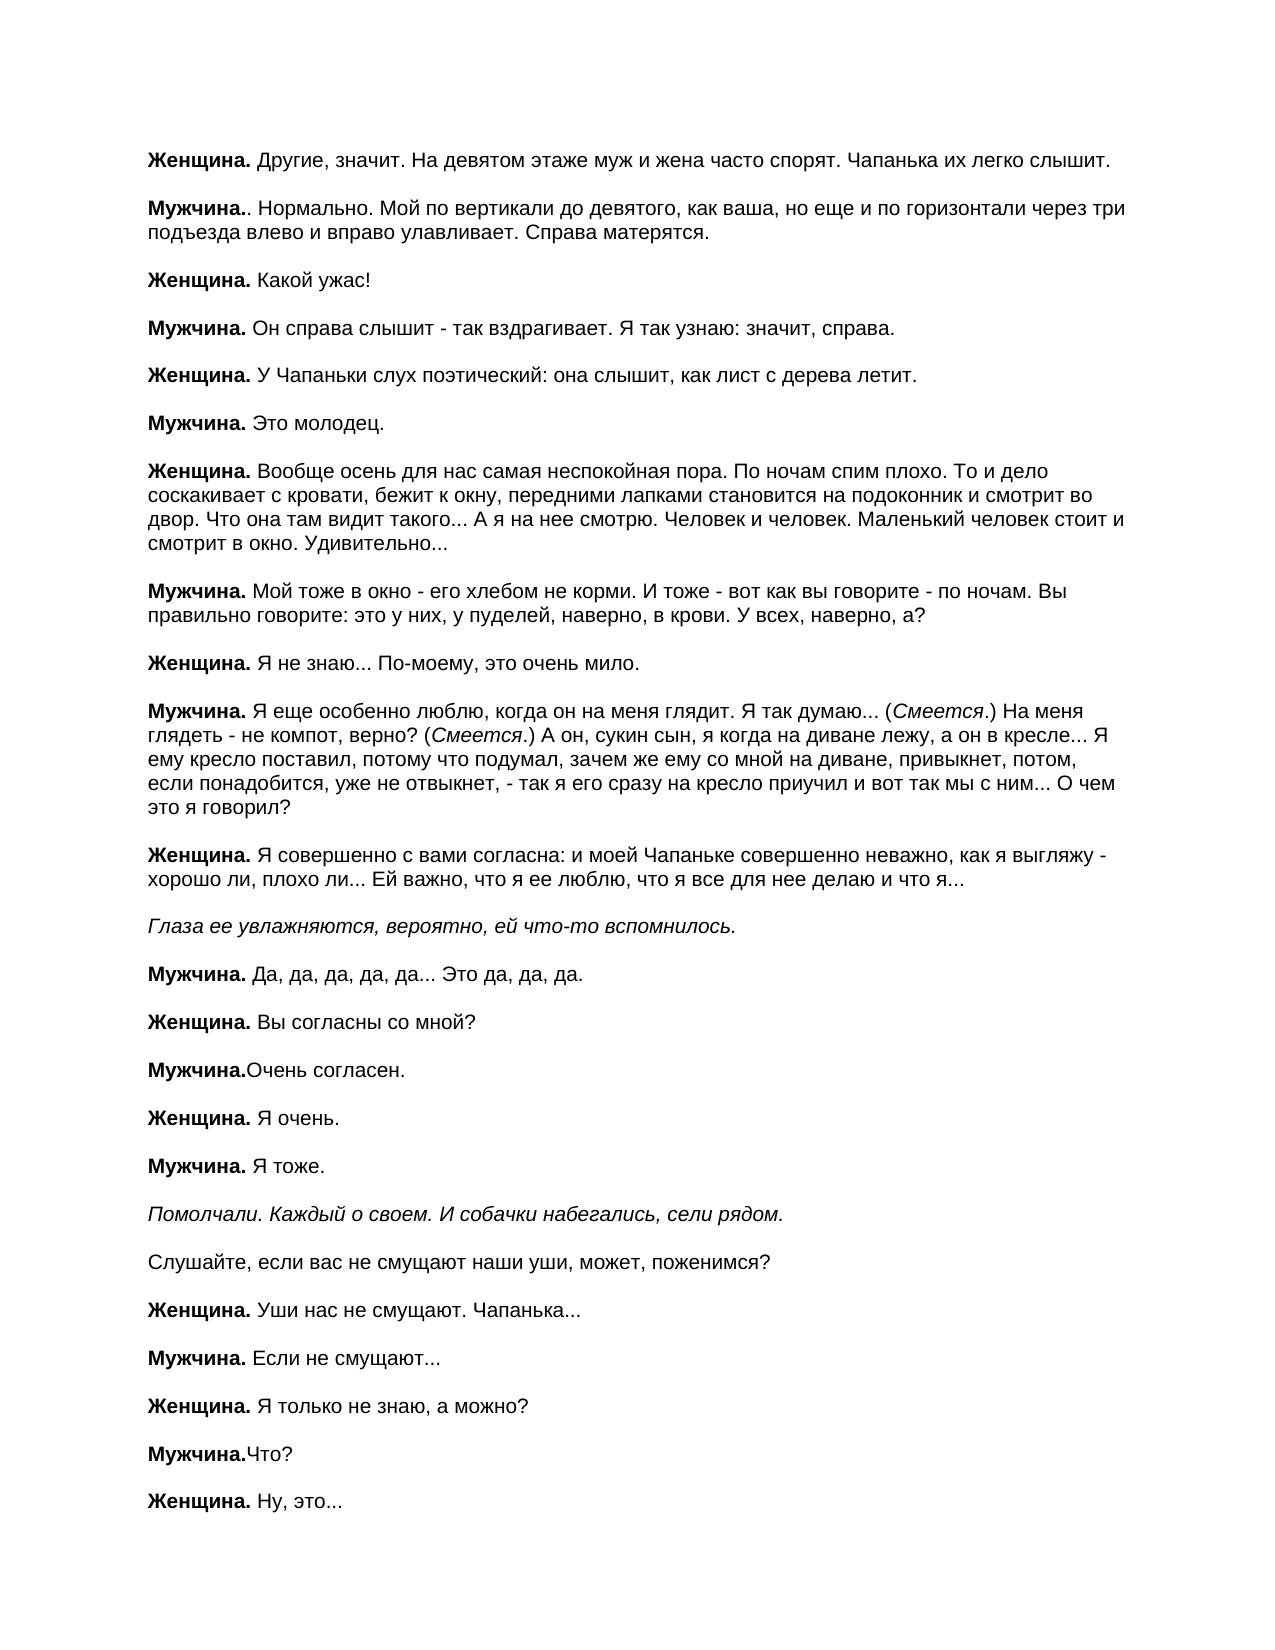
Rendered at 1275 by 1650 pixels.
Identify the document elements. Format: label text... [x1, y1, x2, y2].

text Мужчина.Что? [148, 1441, 1127, 1465]
text Мужчина. Он справа слышит - так вздрагивает. Я так узнаю: значит, справа. [148, 315, 1127, 339]
text Мужчина. Если не смущают... [148, 1346, 1127, 1369]
text Помолчали. Каждый о своем. И собачки набегались, сели рядом. [148, 1202, 1127, 1226]
text Женщина. Уши нас не смущают. Чапанька... [148, 1298, 1127, 1322]
text Мужчина.. Нормально. Мой по вертикали до девятого, как ваша, но еще и по горизонтали через три подъезда влево и вправо улавливает. Справа матерятся. [148, 196, 1127, 243]
text Мужчина. Я еще особенно люблю, когда он на меня глядит. Я так думаю... (Смеется.) На меня глядеть - не компот, верно? (Смеется.) А он, сукин сын, я когда на диване лежу, а он в кресле... Я ему кресло поставил, потому что подумал, зачем же ему со мной на диване, привыкнет, потом, если понадобится, уже не отвыкнет, - так я его сразу на кресло приучил и вот так мы с ним... О чем это я говорил? [148, 699, 1127, 818]
text Мужчина. Я тоже. [148, 1154, 1127, 1178]
text Мужчина.Очень согласен. [148, 1058, 1127, 1082]
text Мужчина. Мой тоже в окно - его хлебом не корми. И тоже - вот как вы говорите - по ночам. Вы правильно говорите: это у них, у пуделей, наверно, в крови. У всех, наверно, а? [148, 579, 1127, 627]
text Мужчина. Да, да, да, да, да... Это да, да, да. [148, 962, 1127, 986]
text Женщина. Я только не знаю, а можно? [148, 1393, 1127, 1417]
text Мужчина. Это молодец. [148, 411, 1127, 435]
text Женщина. У Чапаньки слух поэтический: она слышит, как лист с дерева летит. [148, 363, 1127, 387]
text Женщина. Другие, значит. На девятом этаже муж и жена часто спорят. Чапанька их легко слышит. [148, 148, 1127, 172]
text Женщина. Вы согласны со мной? [148, 1010, 1127, 1034]
text Женщина. Какой ужас! [148, 267, 1127, 291]
text Глаза ее увлажняются, вероятно, ей что-то вспомнилось. [148, 914, 1127, 938]
text Женщина. Ну, это... [148, 1489, 1127, 1513]
text Женщина. Вообще осень для нас самая неспокойная пора. По ночам спим плохо. То и дело соскакивает с кровати, бежит к окну, передними лапками становится на подоконник и смотрит во двор. Что она там видит такого... А я на нее смотрю. Человек и человек. Маленький человек стоит и смотрит в окно. Удивительно... [148, 459, 1127, 555]
text Слушайте, если вас не смущают наши уши, может, поженимся? [148, 1250, 1127, 1274]
text Женщина. Я очень. [148, 1106, 1127, 1130]
text Женщина. Я не знаю... По-моему, это очень мило. [148, 651, 1127, 675]
text Женщина. Я совершенно с вами согласна: и моей Чапаньке совершенно неважно, как я выгляжу - хорошо ли, плохо ли... Ей важно, что я ее люблю, что я все для нее делаю и что я... [148, 842, 1127, 890]
